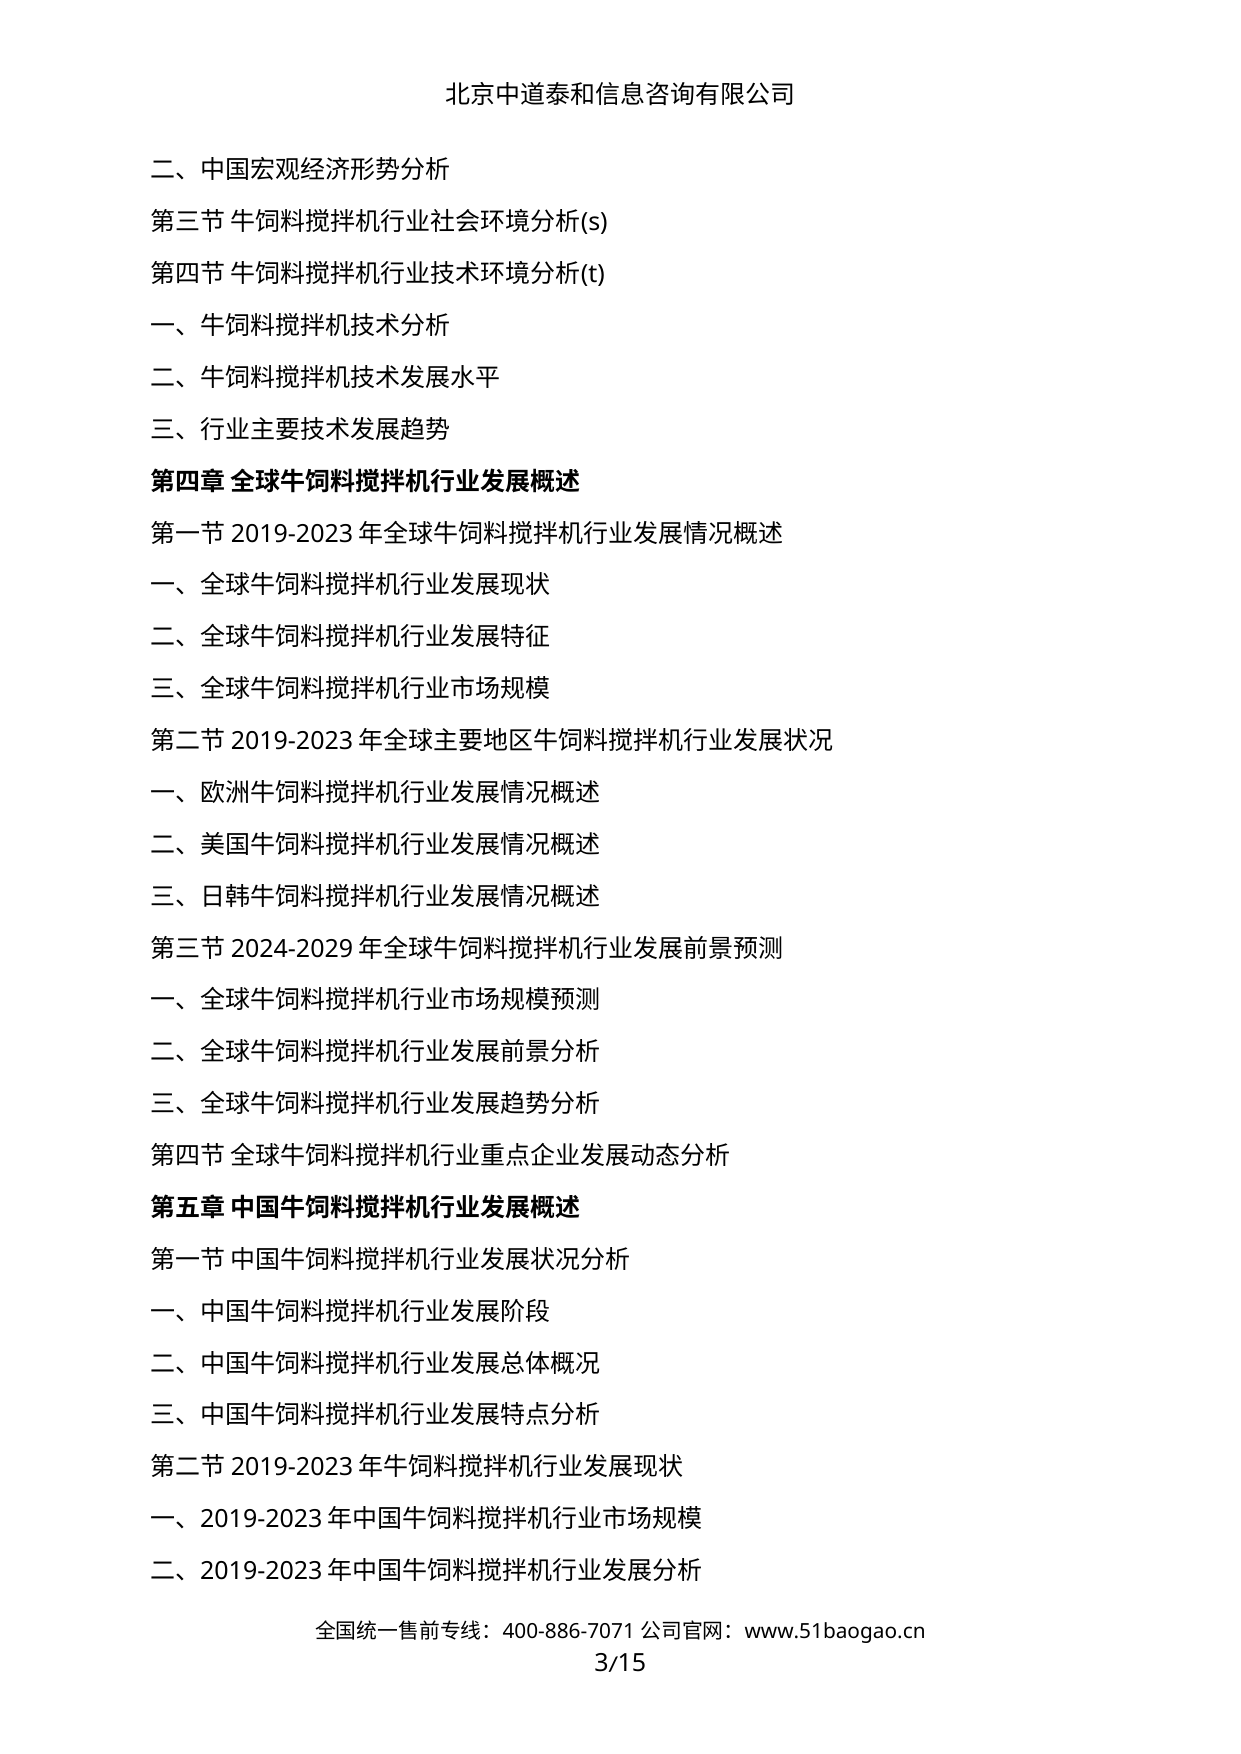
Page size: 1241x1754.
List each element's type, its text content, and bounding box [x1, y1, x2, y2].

text 二、全球牛饲料搅拌机行业发展特征 [150, 617, 1090, 653]
text 二、中国牛饲料搅拌机行业发展总体概况 [150, 1343, 1090, 1379]
text 第三节 牛饲料搅拌机行业社会环境分析(s) [150, 202, 1090, 238]
text 二、美国牛饲料搅拌机行业发展情况概述 [150, 824, 1090, 861]
text 三、全球牛饲料搅拌机行业市场规模 [150, 669, 1090, 705]
text 二、牛饲料搅拌机技术发展水平 [150, 357, 1090, 394]
text 第一节 中国牛饲料搅拌机行业发展状况分析 [150, 1239, 1090, 1276]
text 二、2019-2023年中国牛饲料搅拌机行业发展分析 [150, 1551, 1090, 1587]
text 一、牛饲料搅拌机技术分析 [150, 306, 1090, 342]
text 第二节 2019-2023年牛饲料搅拌机行业发展现状 [150, 1447, 1090, 1483]
text 三、中国牛饲料搅拌机行业发展特点分析 [150, 1395, 1090, 1431]
text 第一节 2019-2023年全球牛饲料搅拌机行业发展情况概述 [150, 513, 1090, 549]
text 三、日韩牛饲料搅拌机行业发展情况概述 [150, 876, 1090, 912]
text 二、中国宏观经济形势分析 [150, 150, 1090, 186]
text 第四章 全球牛饲料搅拌机行业发展概述 [150, 461, 1090, 497]
text 一、全球牛饲料搅拌机行业市场规模预测 [150, 980, 1090, 1016]
text 三、全球牛饲料搅拌机行业发展趋势分析 [150, 1084, 1090, 1120]
text 二、全球牛饲料搅拌机行业发展前景分析 [150, 1032, 1090, 1068]
text 一、全球牛饲料搅拌机行业发展现状 [150, 565, 1090, 601]
text 第三节 2024-2029年全球牛饲料搅拌机行业发展前景预测 [150, 928, 1090, 964]
text 第五章 中国牛饲料搅拌机行业发展概述 [150, 1187, 1090, 1224]
text 一、中国牛饲料搅拌机行业发展阶段 [150, 1291, 1090, 1327]
text 第四节 全球牛饲料搅拌机行业重点企业发展动态分析 [150, 1136, 1090, 1172]
text 第二节 2019-2023年全球主要地区牛饲料搅拌机行业发展状况 [150, 721, 1090, 757]
text 一、2019-2023年中国牛饲料搅拌机行业市场规模 [150, 1499, 1090, 1535]
text 一、欧洲牛饲料搅拌机行业发展情况概述 [150, 772, 1090, 809]
text 三、行业主要技术发展趋势 [150, 409, 1090, 446]
text 第四节 牛饲料搅拌机行业技术环境分析(t) [150, 254, 1090, 290]
